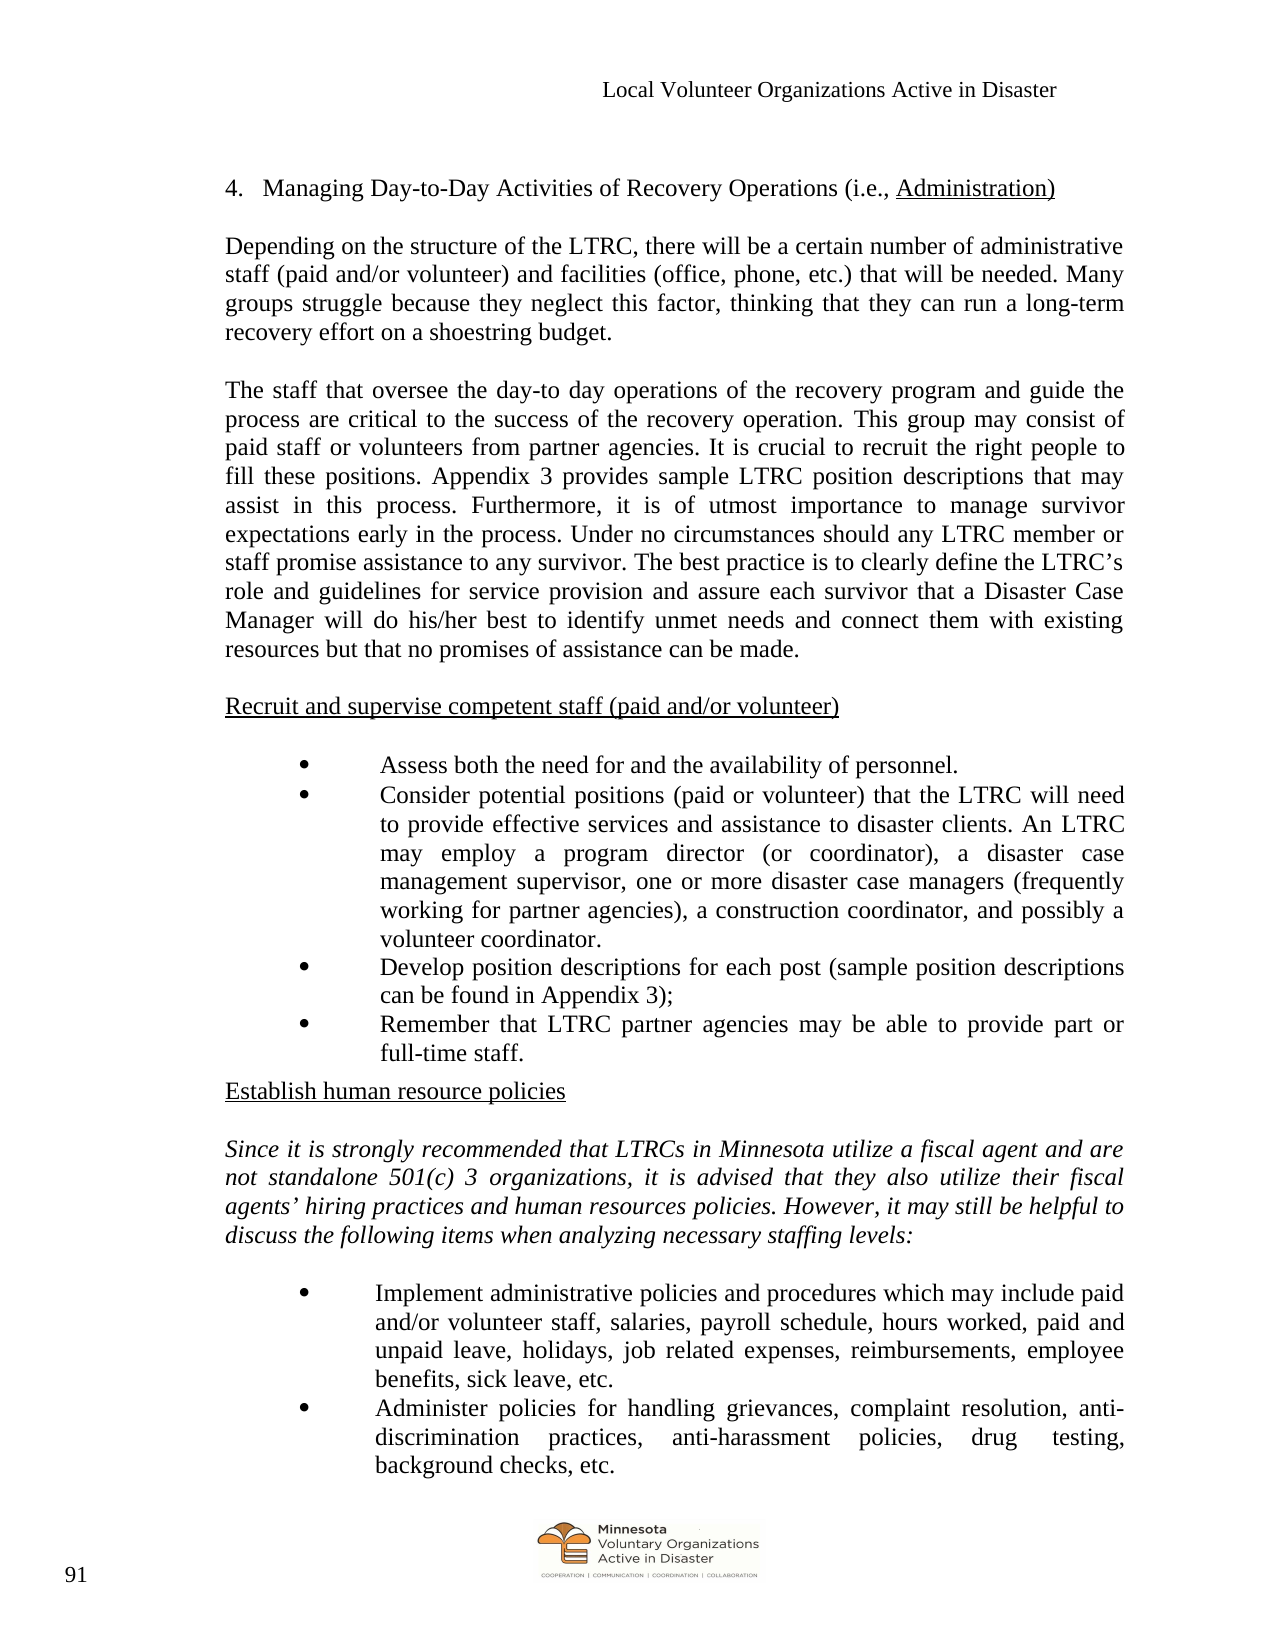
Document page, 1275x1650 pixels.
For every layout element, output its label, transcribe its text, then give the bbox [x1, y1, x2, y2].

list Assess both the need for and the availability of personnel. [300, 749, 1267, 780]
text Recruit and supervise competent staff (paid and/or volunteer) [225, 691, 1267, 720]
list Administer policies for handling grievances, complaint resolution, anti- discrimination practices, anti-harassment policies, drug testing, background checks, etc. [300, 1393, 1125, 1479]
text Depending on the structure of the LTRC, there will be a certain number of administrative staff (paid and/or volunteer) and facilities (office, phone, etc.) that will be needed. Many groups struggle because they neglect this factor, thinking that they can run a long-term recovery effort on a shoestring budget. [225, 231, 1125, 346]
text Establish human resource policies [225, 1076, 1267, 1104]
list Consider potential positions (paid or volunteer) that the LTRC will need to provide effective services and assistance to disaster clients. An LTRC may employ a program director (or coordinator), a disaster case management supervisor, one or more disaster case managers (frequently working for partner agencies), a construction coordinator, and possibly a volunteer coordinator. [300, 780, 1125, 953]
list Remember that LTRC partner agencies may be able to provide part or full-time staff. [300, 1010, 1125, 1066]
list Managing Day-to-Day Activities of Recovery Operations (i.e., Administration) [225, 173, 1267, 202]
text Since it is strongly recommended that LTRCs in Minnesota utilize a fiscal agent and are not standalone 501(c) 3 organizations, it is advised that they also utilize their fiscal agents’ hiring practices and human resources policies. However, it may still be helpful to discuss the following items when analyzing necessary staffing levels: [225, 1134, 1125, 1249]
list Implement administrative policies and procedures which may include paid and/or volunteer staff, salaries, payroll schedule, hours worked, paid and unpaid leave, holidays, job related expenses, reimbursements, employee benefits, sick leave, etc. [300, 1278, 1125, 1393]
picture [533, 1519, 766, 1583]
list Develop position descriptions for each post (sample position descriptions can be found in Appendix 3); [300, 953, 1125, 1009]
text The staff that oversee the day-to day operations of the recovery program and guide the process are critical to the success of the recovery operation. This group may consist of paid staff or volunteers from partner agencies. It is crucial to recruit the right people to fill these positions. Appendix 3 provides sample LTRC position descriptions that may assist in this process. Furthermore, it is of utmost importance to manage survivor expectations early in the process. Under no circumstances should any LTRC member or staff promise assistance to any survivor. The best practice is to clearly define the LTRC’s role and guidelines for service provision and assure each survivor that a Disaster Case Manager will do his/her best to identify unmet needs and connect them with existing resources but that no promises of assistance can be made. [225, 375, 1125, 662]
